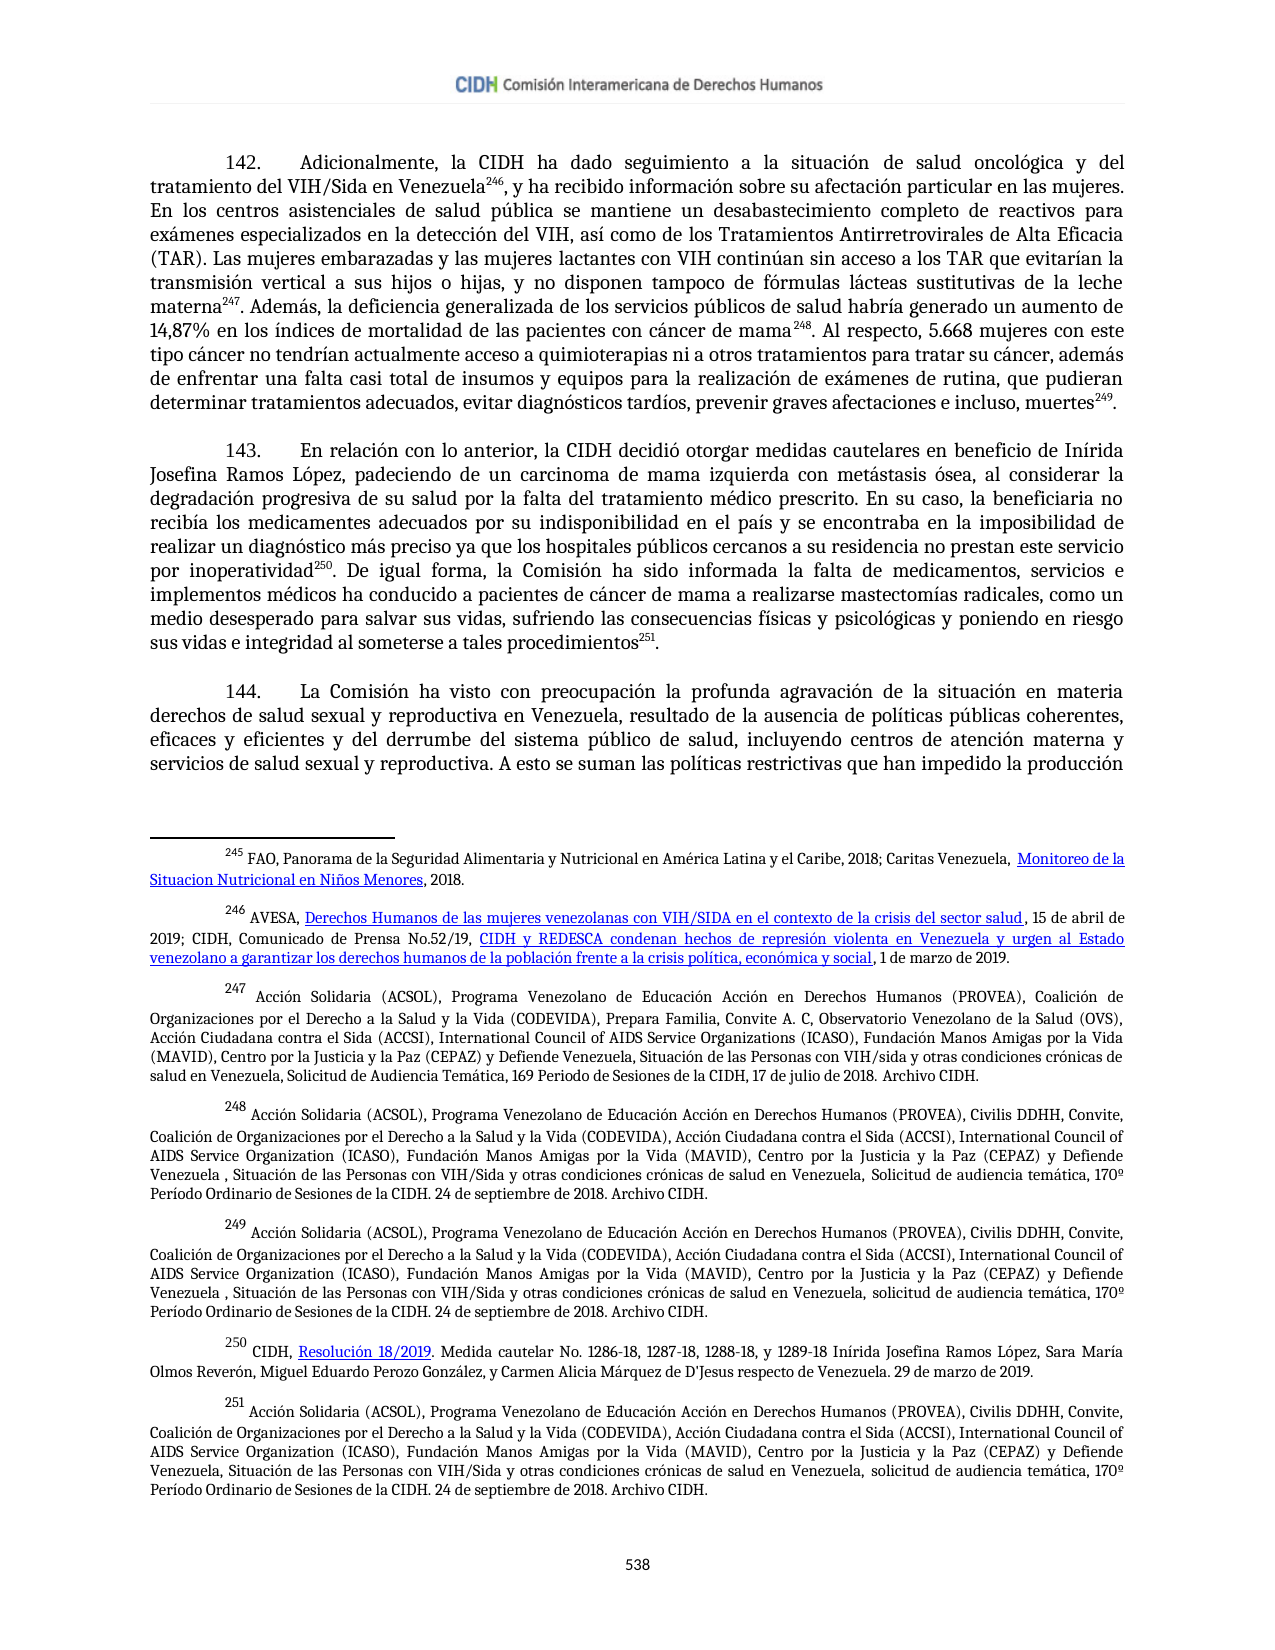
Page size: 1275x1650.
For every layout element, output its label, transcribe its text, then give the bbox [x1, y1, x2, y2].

list En relación con lo anterior, la CIDH decidió otorgar medidas cautelares en beneficio de Inírida Josefina Ramos López, padeciendo de un carcinoma de mama izquierda con metástasis ósea, al considerar la degradación progresiva de su salud por la falta del tratamiento médico prescrito. En su caso, la beneficiaria no recibía los medicamentes adecuados por su indisponibilidad en el país y se encontraba en la imposibilidad de realizar un diagnóstico más preciso ya que los hospitales públicos cercanos a su residencia no prestan este servicio por inoperatividad. De igual forma, la Comisión ha sido informada la falta de medicamentos, servicios e implementos médicos ha conducido a pacientes de cáncer de mama a realizarse mastectomías radicales, como un medio desesperado para salvar sus vidas, sufriendo las consecuencias físicas y psicológicas y poniendo en riesgo sus vidas e integridad al someterse a tales procedimientos. [150, 438, 1125, 654]
list Adicionalmente, la CIDH ha dado seguimiento a la situación de salud oncológica y del tratamiento del VIH/Sida en Venezuela, y ha recibido información sobre su afectación particular en las mujeres. En los centros asistenciales de salud pública se mantiene un desabastecimiento completo de reactivos para exámenes especializados en la detección del VIH, así como de los Tratamientos Antirretrovirales de Alta Eficacia (TAR). Las mujeres embarazadas y las mujeres lactantes con VIH continúan sin acceso a los TAR que evitarían la transmisión vertical a sus hijos o hijas, y no disponen tampoco de fórmulas lácteas sustitutivas de la leche materna. Además, la deficiencia generalizada de los servicios públicos de salud habría generado un aumento de 14,87% en los índices de mortalidad de las pacientes con cáncer de mama. Al respecto, 5.668 mujeres con este tipo cáncer no tendrían actualmente acceso a quimioterapias ni a otros tratamientos para tratar su cáncer, además de enfrentar una falta casi total de insumos y equipos para la realización de exámenes de rutina, que pudieran determinar tratamientos adecuados, evitar diagnósticos tardíos, prevenir graves afectaciones e incluso, muertes. [150, 150, 1125, 414]
list La Comisión ha visto con preocupación la profunda agravación de la situación en materia derechos de salud sexual y reproductiva en Venezuela, resultado de la ausencia de políticas públicas coherentes, eficaces y eficientes y del derrumbe del sistema público de salud, incluyendo centros de atención materna y servicios de salud sexual y reproductiva. A esto se suman las políticas restrictivas que han impedido la producción local y/o la importación de insumos esenciales tales como métodos de planificación familiar o productos de higiene femenina elementales. [150, 678, 1125, 775]
picture [449, 75, 826, 95]
